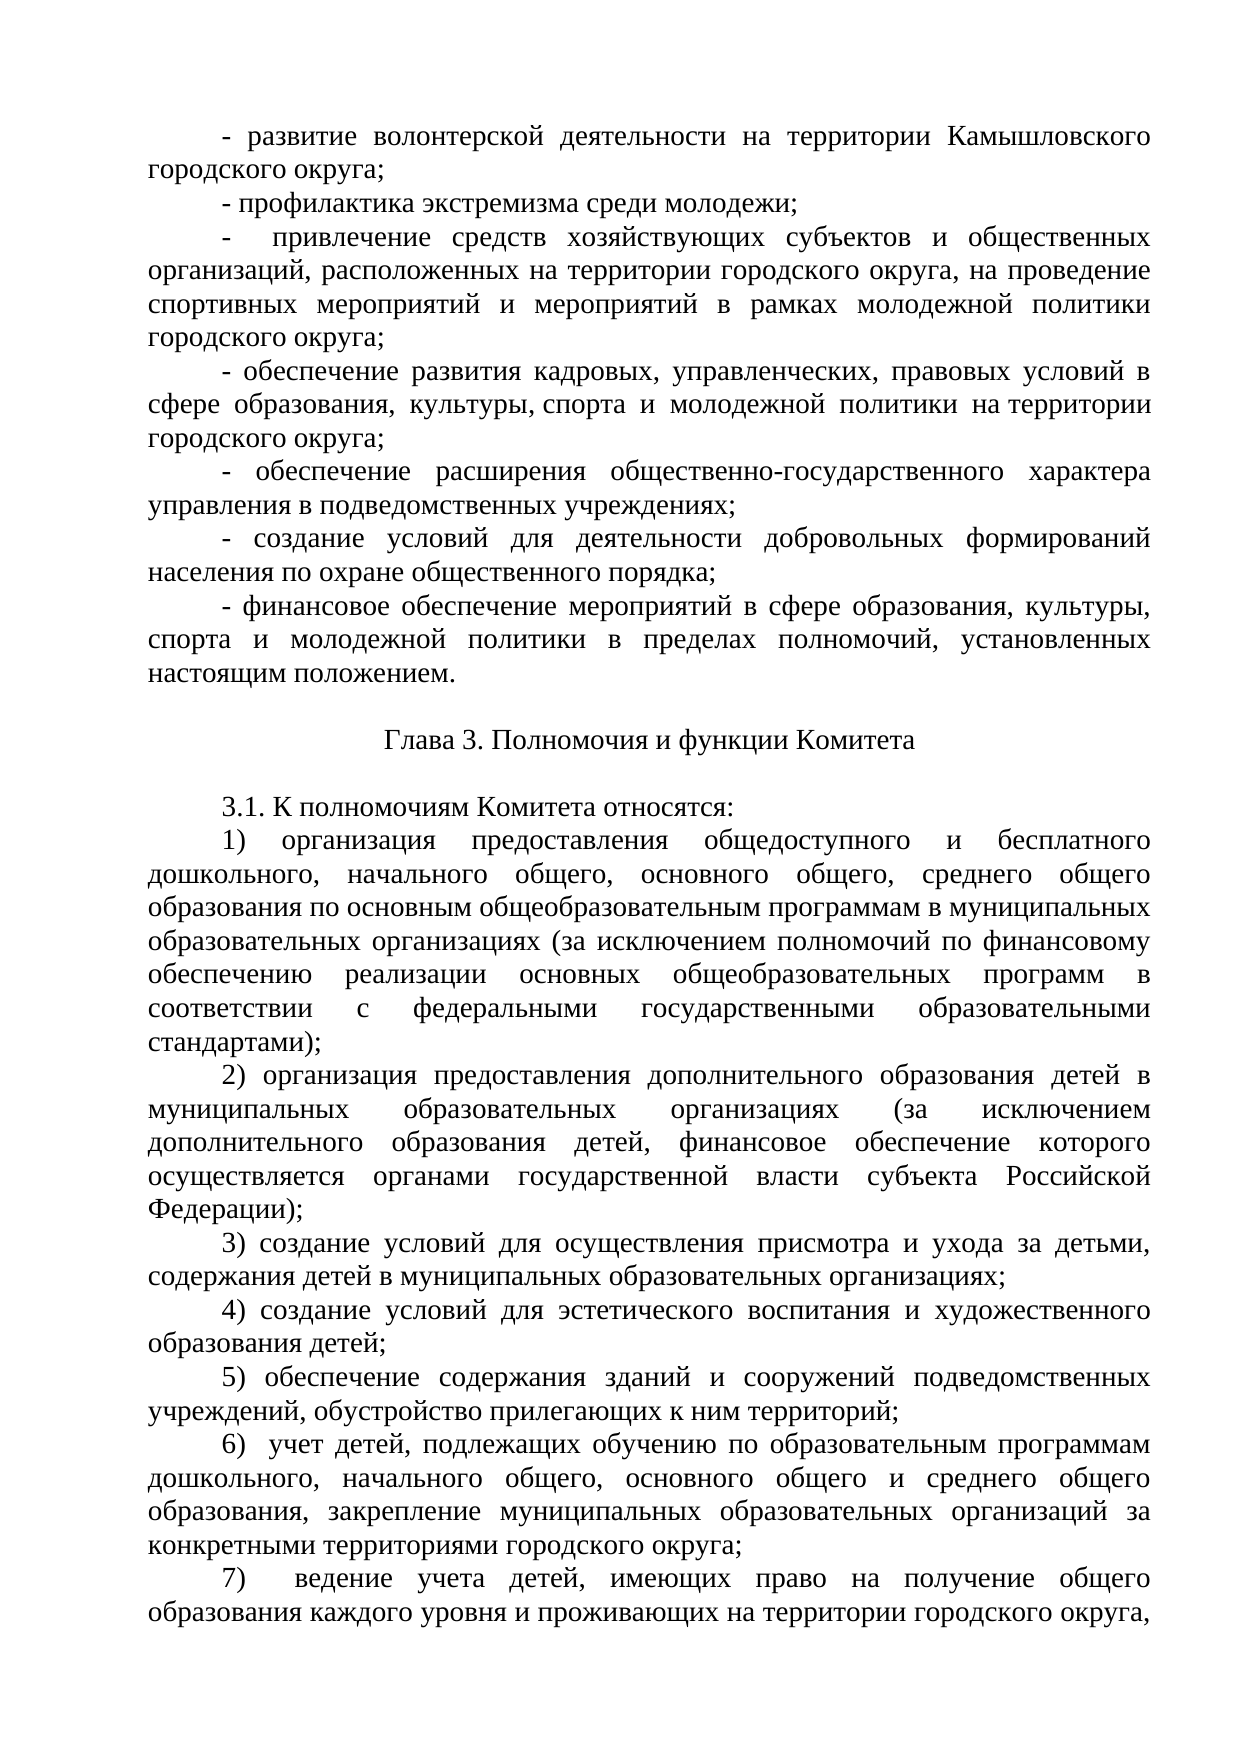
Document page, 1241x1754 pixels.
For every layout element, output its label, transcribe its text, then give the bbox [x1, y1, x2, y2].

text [148, 1560, 1152, 1627]
text 2) организация предоставления дополнительного образования детей в муниципальных образовательных организациях (за исключением дополнительного образования детей, финансовое обеспечение которого осуществляется органами государственной власти субъекта Российской Федерации); [148, 1057, 1152, 1225]
text - развитие волонтерской деятельности на территории Камышловского городского округа; [148, 118, 1152, 185]
text - финансовое обеспечение мероприятий в сфере образования, культуры, спорта и молодежной политики в пределах полномочий, установленных настоящим положением. [148, 588, 1152, 688]
text Глава 3. Полномочия и функции Комитета [148, 722, 1152, 755]
text 3) создание условий для осуществления присмотра и ухода за детьми, содержания детей в муниципальных образовательных организациях; [148, 1225, 1152, 1292]
text - создание условий для деятельности добровольных формирований населения по охране общественного порядка; [148, 521, 1152, 588]
text 4) создание условий для эстетического воспитания и художественного образования детей; [148, 1292, 1152, 1359]
text 1) организация предоставления общедоступного и бесплатного дошкольного, начального общего, основного общего, среднего общего образования по основным общеобразовательным программам в муниципальных образовательных организациях (за исключением полномочий по финансовому обеспечению реализации основных общеобразовательных программ в соответствии с федеральными государственными образовательными стандартами); [148, 822, 1152, 1057]
text 6) учет детей, подлежащих обучению по образовательным программам дошкольного, начального общего, основного общего и среднего общего образования, закрепление муниципальных образовательных организаций за конкретными территориями городского округа; [148, 1426, 1152, 1560]
text 3.1. К полномочиям Комитета относятся: [148, 789, 1152, 822]
text 5) обеспечение содержания зданий и сооружений подведомственных учреждений, обустройство прилегающих к ним территорий; [148, 1359, 1152, 1426]
text - привлечение средств хозяйствующих субъектов и общественных организаций, расположенных на территории городского округа, на проведение спортивных мероприятий и мероприятий в рамках молодежной политики городского округа; [148, 219, 1152, 353]
text - обеспечение расширения общественно-государственного характера управления в подведомственных учреждениях; [148, 453, 1152, 521]
text - обеспечение развития кадровых, управленческих, правовых условий в сфере образования, культуры, спорта и молодежной политики на территории городского округа; [148, 353, 1152, 453]
text - профилактика экстремизма среди молодежи; [148, 185, 1152, 219]
